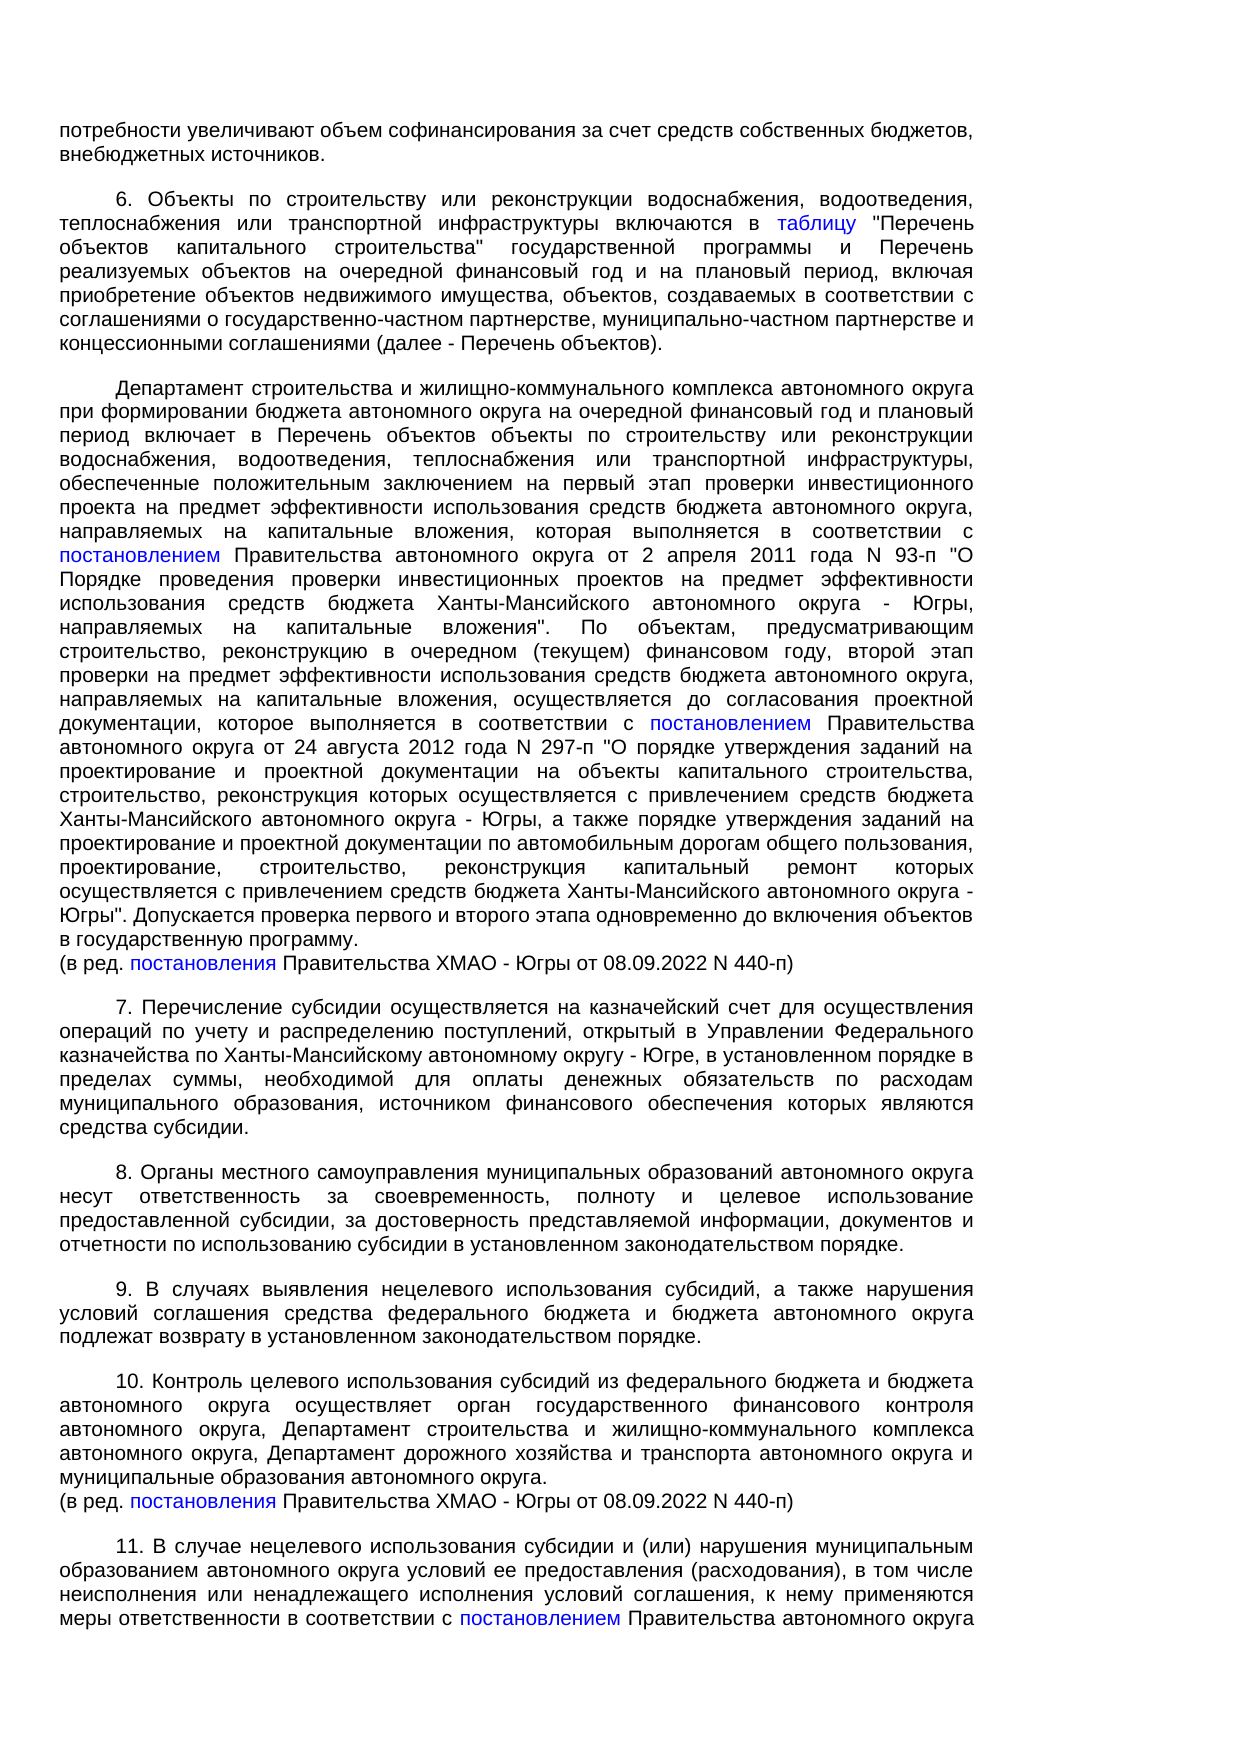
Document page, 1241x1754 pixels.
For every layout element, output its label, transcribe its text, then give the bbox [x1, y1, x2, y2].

text Департамент строительства и жилищно-коммунального комплекса автономного округа при формировании бюджета автономного округа на очередной финансовый год и плановый период включает в Перечень объектов объекты по строительству или реконструкции водоснабжения, водоотведения, теплоснабжения или транспортной инфраструктуры, обеспеченные положительным заключением на первый этап проверки инвестиционного проекта на предмет эффективности использования средств бюджета автономного округа, направляемых на капитальные вложения, которая выполняется в соответствии с постановлением Правительства автономного округа от 2 апреля 2011 года N 93-п "О Порядке проведения проверки инвестиционных проектов на предмет эффективности использования средств бюджета Ханты-Мансийского автономного округа - Югры, направляемых на капитальные вложения". По объектам, предусматривающим строительство, реконструкцию в очередном (текущем) финансовом году, второй этап проверки на предмет эффективности использования средств бюджета автономного округа, направляемых на капитальные вложения, осуществляется до согласования проектной документации, которое выполняется в соответствии с постановлением Правительства автономного округа от 24 августа 2012 года N 297-п "О порядке утверждения заданий на проектирование и проектной документации на объекты капитального строительства, строительство, реконструкция которых осуществляется с привлечением средств бюджета Ханты-Мансийского автономного округа - Югры, а также порядке утверждения заданий на проектирование и проектной документации по автомобильным дорогам общего пользования, проектирование, строительство, реконструкция капитальный ремонт которых осуществляется с привлечением средств бюджета Ханты-Мансийского автономного округа - Югры". Допускается проверка первого и второго этапа одновременно до включения объектов в государственную программу. [59, 375, 974, 950]
text (в ред. постановления Правительства ХМАО - Югры от 08.09.2022 N 440-п) [59, 950, 974, 974]
text 6. Объекты по строительству или реконструкции водоснабжения, водоотведения, теплоснабжения или транспортной инфраструктуры включаются в таблицу "Перечень объектов капитального строительства" государственной программы и Перечень реализуемых объектов на очередной финансовый год и на плановый период, включая приобретение объектов недвижимого имущества, объектов, создаваемых в соответствии с соглашениями о государственно-частном партнерстве, муниципально-частном партнерстве и концессионными соглашениями (далее - Перечень объектов). [59, 187, 974, 354]
text 10. Контроль целевого использования субсидий из федерального бюджета и бюджета автономного округа осуществляет орган государственного финансового контроля автономного округа, Департамент строительства и жилищно-коммунального комплекса автономного округа, Департамент дорожного хозяйства и транспорта автономного округа и муниципальные образования автономного округа. [59, 1369, 974, 1489]
text 9. В случаях выявления нецелевого использования субсидий, а также нарушения условий соглашения средства федерального бюджета и бюджета автономного округа подлежат возврату в установленном законодательством порядке. [59, 1276, 974, 1348]
text 7. Перечисление субсидии осуществляется на казначейский счет для осуществления операций по учету и распределению поступлений, открытый в Управлении Федерального казначейства по Ханты-Мансийскому автономному округу - Югре, в установленном порядке в пределах суммы, необходимой для оплаты денежных обязательств по расходам муниципального образования, источником финансового обеспечения которых являются средства субсидии. [59, 995, 974, 1139]
text (в ред. постановления Правительства ХМАО - Югры от 08.09.2022 N 440-п) [59, 1489, 974, 1513]
text 8. Органы местного самоуправления муниципальных образований автономного округа несут ответственность за своевременность, полноту и целевое использование предоставленной субсидии, за достоверность представляемой информации, документов и отчетности по использованию субсидии в установленном законодательством порядке. [59, 1160, 974, 1256]
